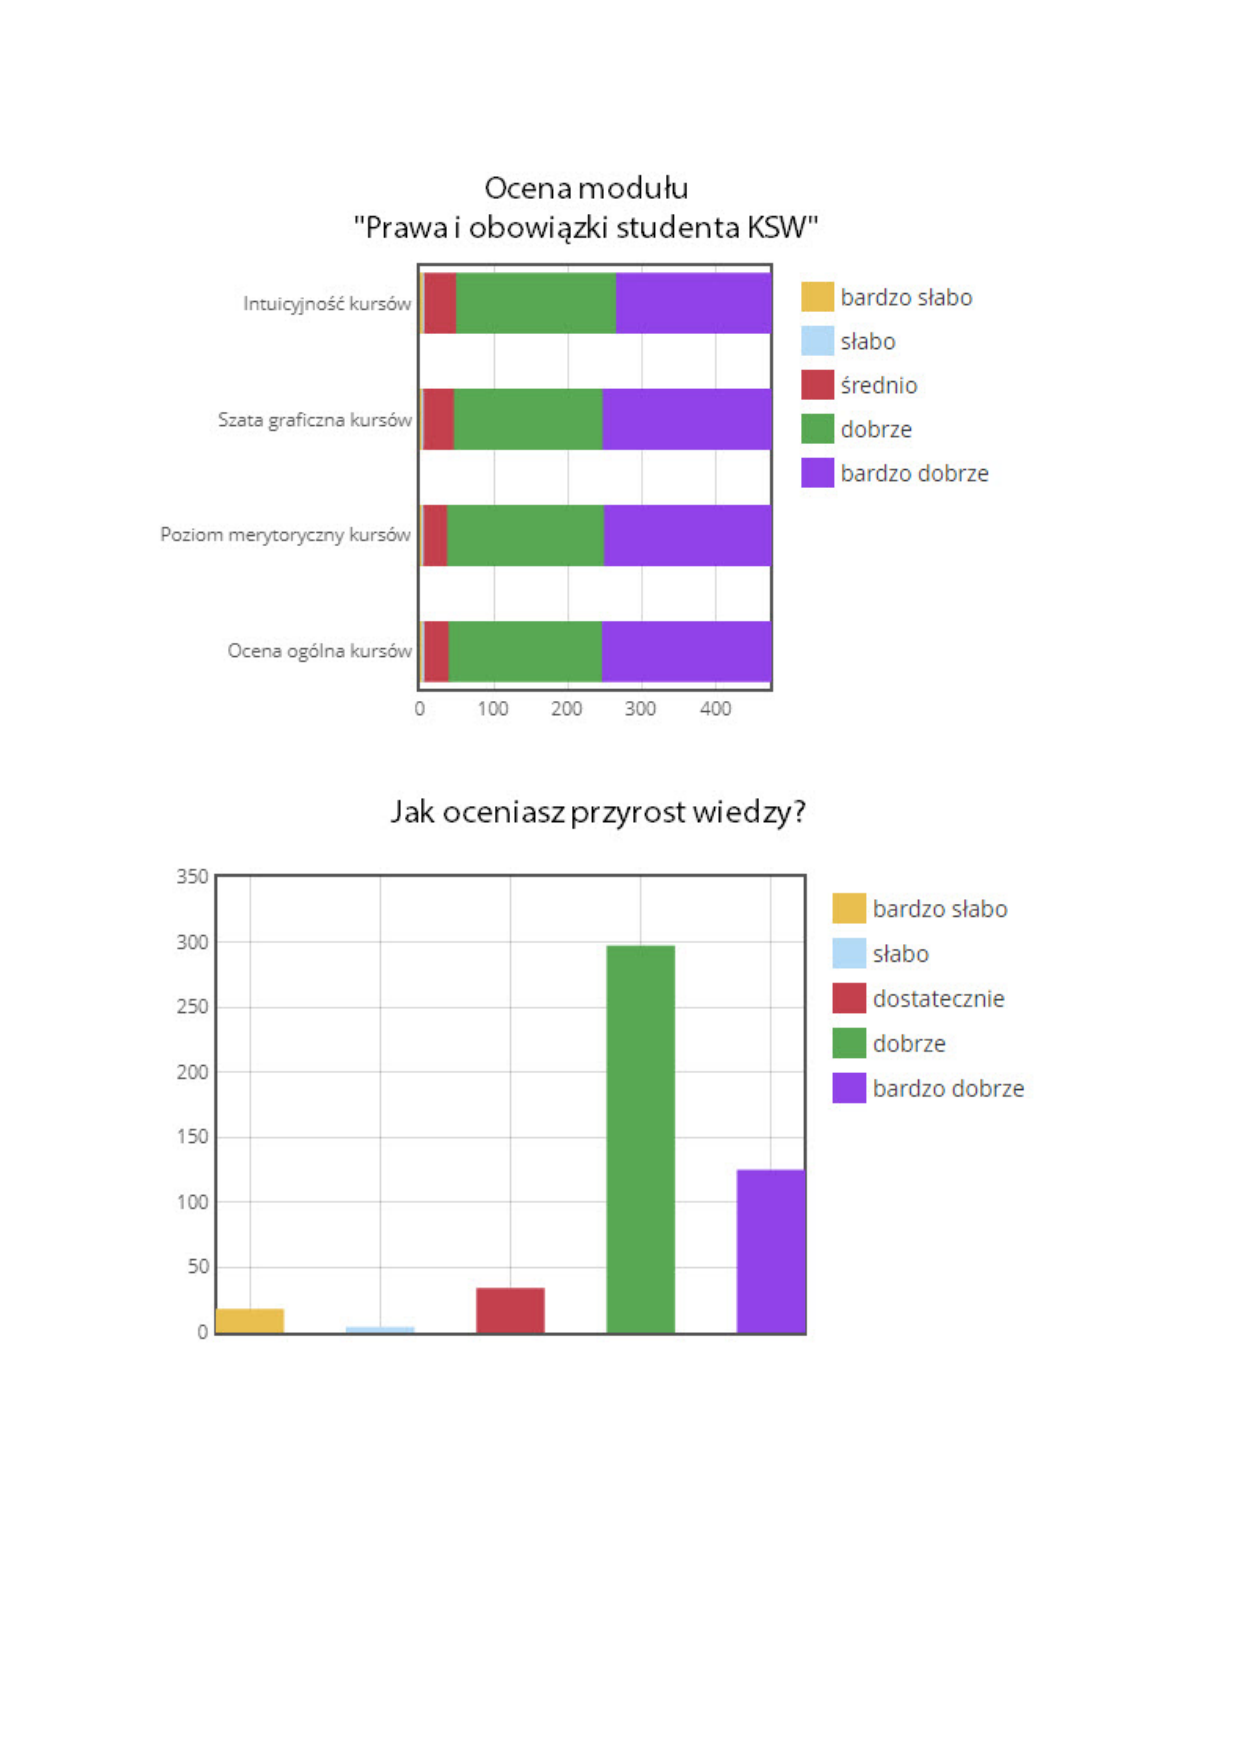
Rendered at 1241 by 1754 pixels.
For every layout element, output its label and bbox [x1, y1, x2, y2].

picture [147, 147, 1060, 1373]
